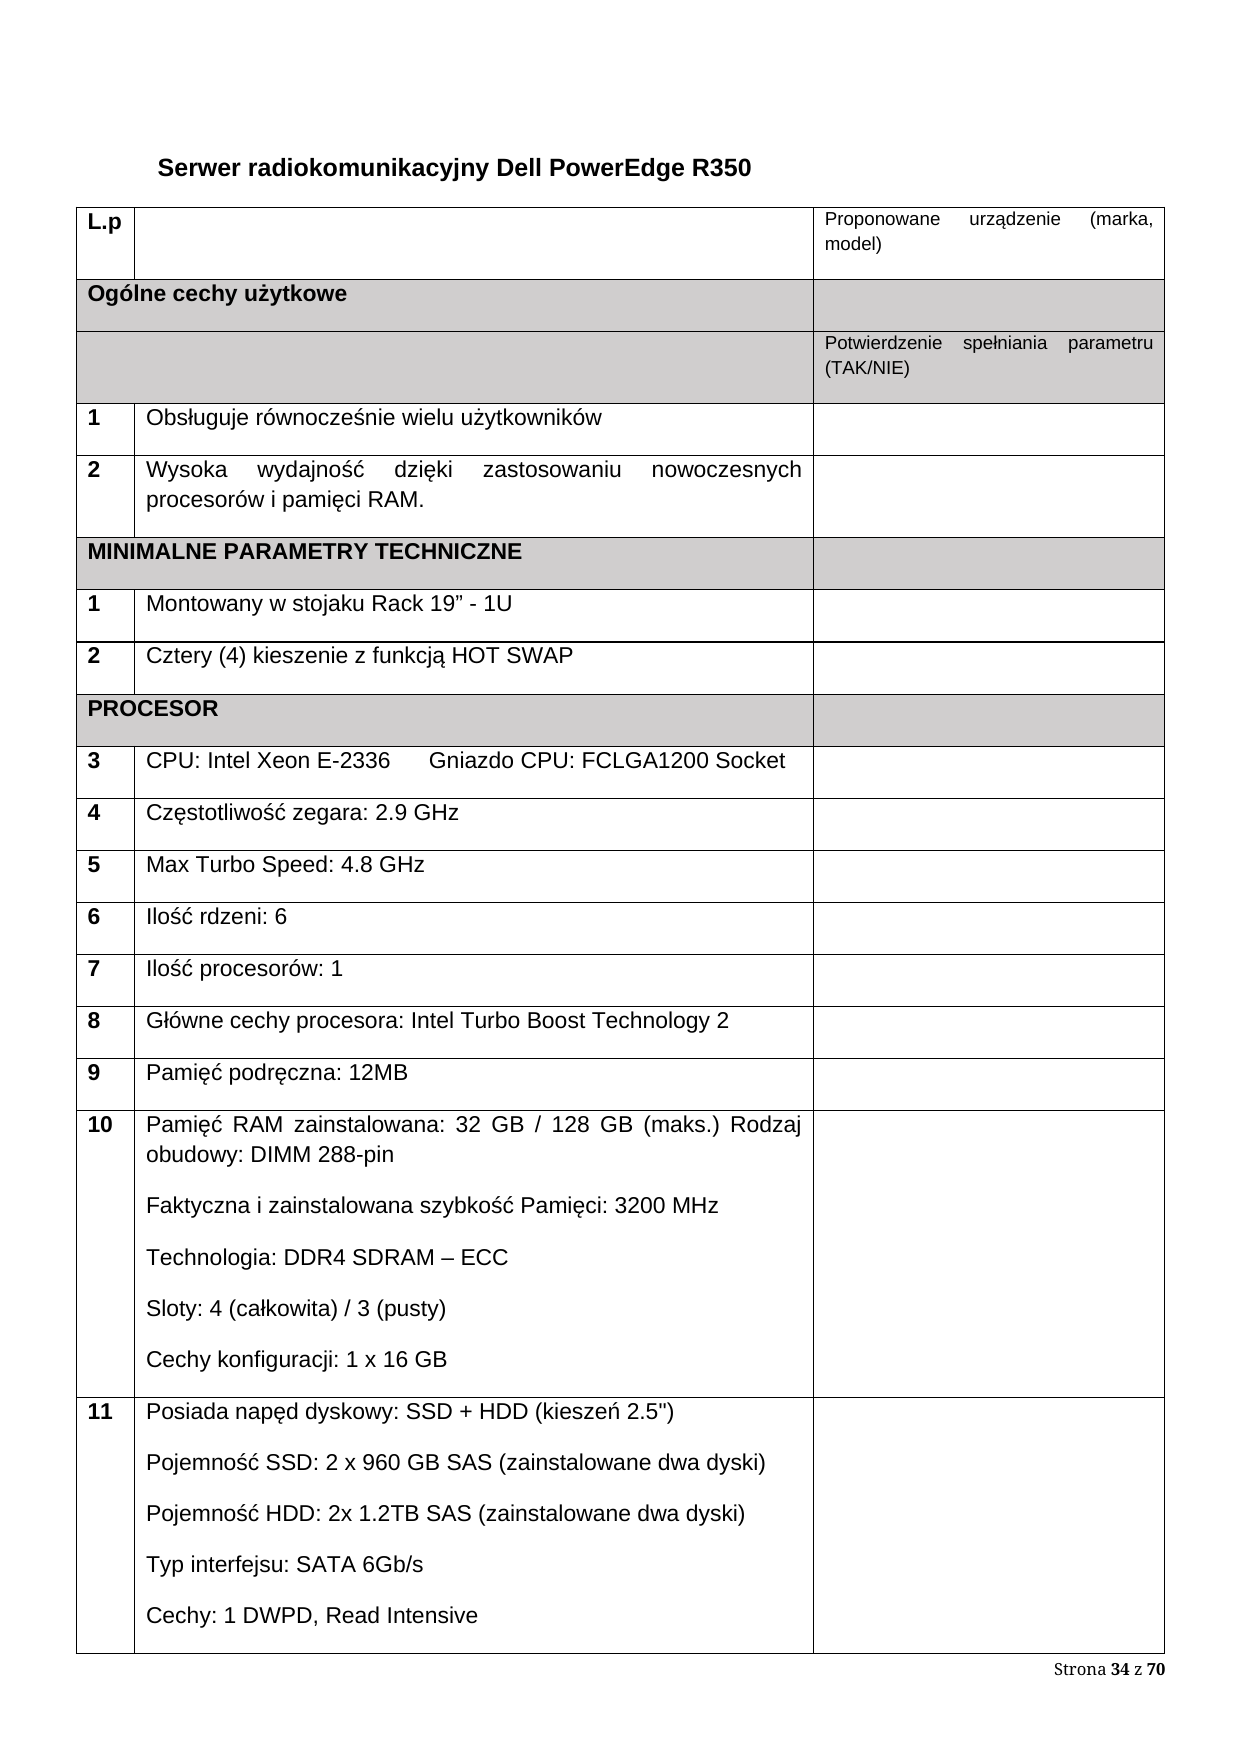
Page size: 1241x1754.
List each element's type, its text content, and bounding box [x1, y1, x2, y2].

table_cell Wysoka wydajność dzięki zastosowaniu nowoczesnych procesorów i pamięci RAM. [135, 456, 813, 537]
table_cell [814, 1398, 1164, 1653]
table_cell 1 [77, 590, 134, 641]
table_cell [814, 643, 1164, 693]
table_cell Potwierdzenie spełniania parametru (TAK/NIE) [814, 332, 1164, 403]
table_cell [814, 590, 1164, 641]
table_cell CPU: Intel Xeon E-2336 Gniazdo CPU: FCLGA1200 Socket [135, 747, 813, 798]
table_cell Pamięć podręczna: 12MB [135, 1059, 813, 1110]
table_header [135, 208, 813, 279]
table_cell Max Turbo Speed: 4.8 GHz [135, 851, 813, 902]
table_cell [814, 456, 1164, 537]
table_cell Obsługuje równocześnie wielu użytkowników [135, 404, 813, 455]
table_cell 8 [77, 1007, 134, 1058]
table_cell MINIMALNE PARAMETRY TECHNICZNE [77, 538, 813, 589]
table_cell Częstotliwość zegara: 2.9 GHz [135, 799, 813, 850]
table_cell Ilość rdzeni: 6 [135, 903, 813, 954]
table_header Proponowane urządzenie (marka, model) [814, 208, 1164, 279]
table_cell 11 [77, 1398, 134, 1653]
table_cell PROCESOR [77, 695, 813, 746]
table_cell [814, 404, 1164, 455]
table_cell [814, 695, 1164, 746]
list Serwer radiokomunikacyjny Dell PowerEdge R350 [157, 153, 1165, 182]
table_cell 1 [77, 404, 134, 455]
table_cell [814, 903, 1164, 954]
table_cell [814, 799, 1164, 850]
table_cell [814, 280, 1164, 331]
table_cell [77, 332, 813, 403]
table_cell 7 [77, 955, 134, 1006]
table_cell 2 [77, 643, 134, 693]
table_cell Ogólne cechy użytkowe [77, 280, 813, 331]
table_cell Ilość procesorów: 1 [135, 955, 813, 1006]
table_cell 4 [77, 799, 134, 850]
table_cell 9 [77, 1059, 134, 1110]
table_cell Pamięć RAM zainstalowana: 32 GB / 128 GB (maks.) Rodzaj obudowy: DIMM 288-pin Faktyczna i zainstalowana szybkość Pamięci: 3200 MHz Technologia: DDR4 SDRAM – ECC Sloty: 4 (całkowita) / 3 (pusty) Cechy konfiguracji: 1 x 16 GB [135, 1111, 813, 1397]
table_cell [814, 851, 1164, 902]
table_cell 5 [77, 851, 134, 902]
table_cell 2 [77, 456, 134, 537]
table_cell [814, 955, 1164, 1006]
table_cell [814, 747, 1164, 798]
table_cell 10 [77, 1111, 134, 1397]
table_header L.p [77, 208, 134, 279]
table_cell 3 [77, 747, 134, 798]
table_cell [814, 538, 1164, 589]
table_cell Cztery (4) kieszenie z funkcją HOT SWAP [135, 643, 813, 693]
table_cell Główne cechy procesora: Intel Turbo Boost Technology 2 [135, 1007, 813, 1058]
table_cell [814, 1111, 1164, 1397]
table_cell [814, 1007, 1164, 1058]
table_cell Montowany w stojaku Rack 19” - 1U [135, 590, 813, 641]
table_cell [814, 1059, 1164, 1110]
table_cell Posiada napęd dyskowy: SSD + HDD (kieszeń 2.5") Pojemność SSD: 2 x 960 GB SAS (zainstalowane dwa dyski) Pojemność HDD: 2x 1.2TB SAS (zainstalowane dwa dyski) Typ interfejsu: SATA 6Gb/s Cechy: 1 DWPD, Read Intensive [135, 1398, 813, 1653]
table_cell 6 [77, 903, 134, 954]
